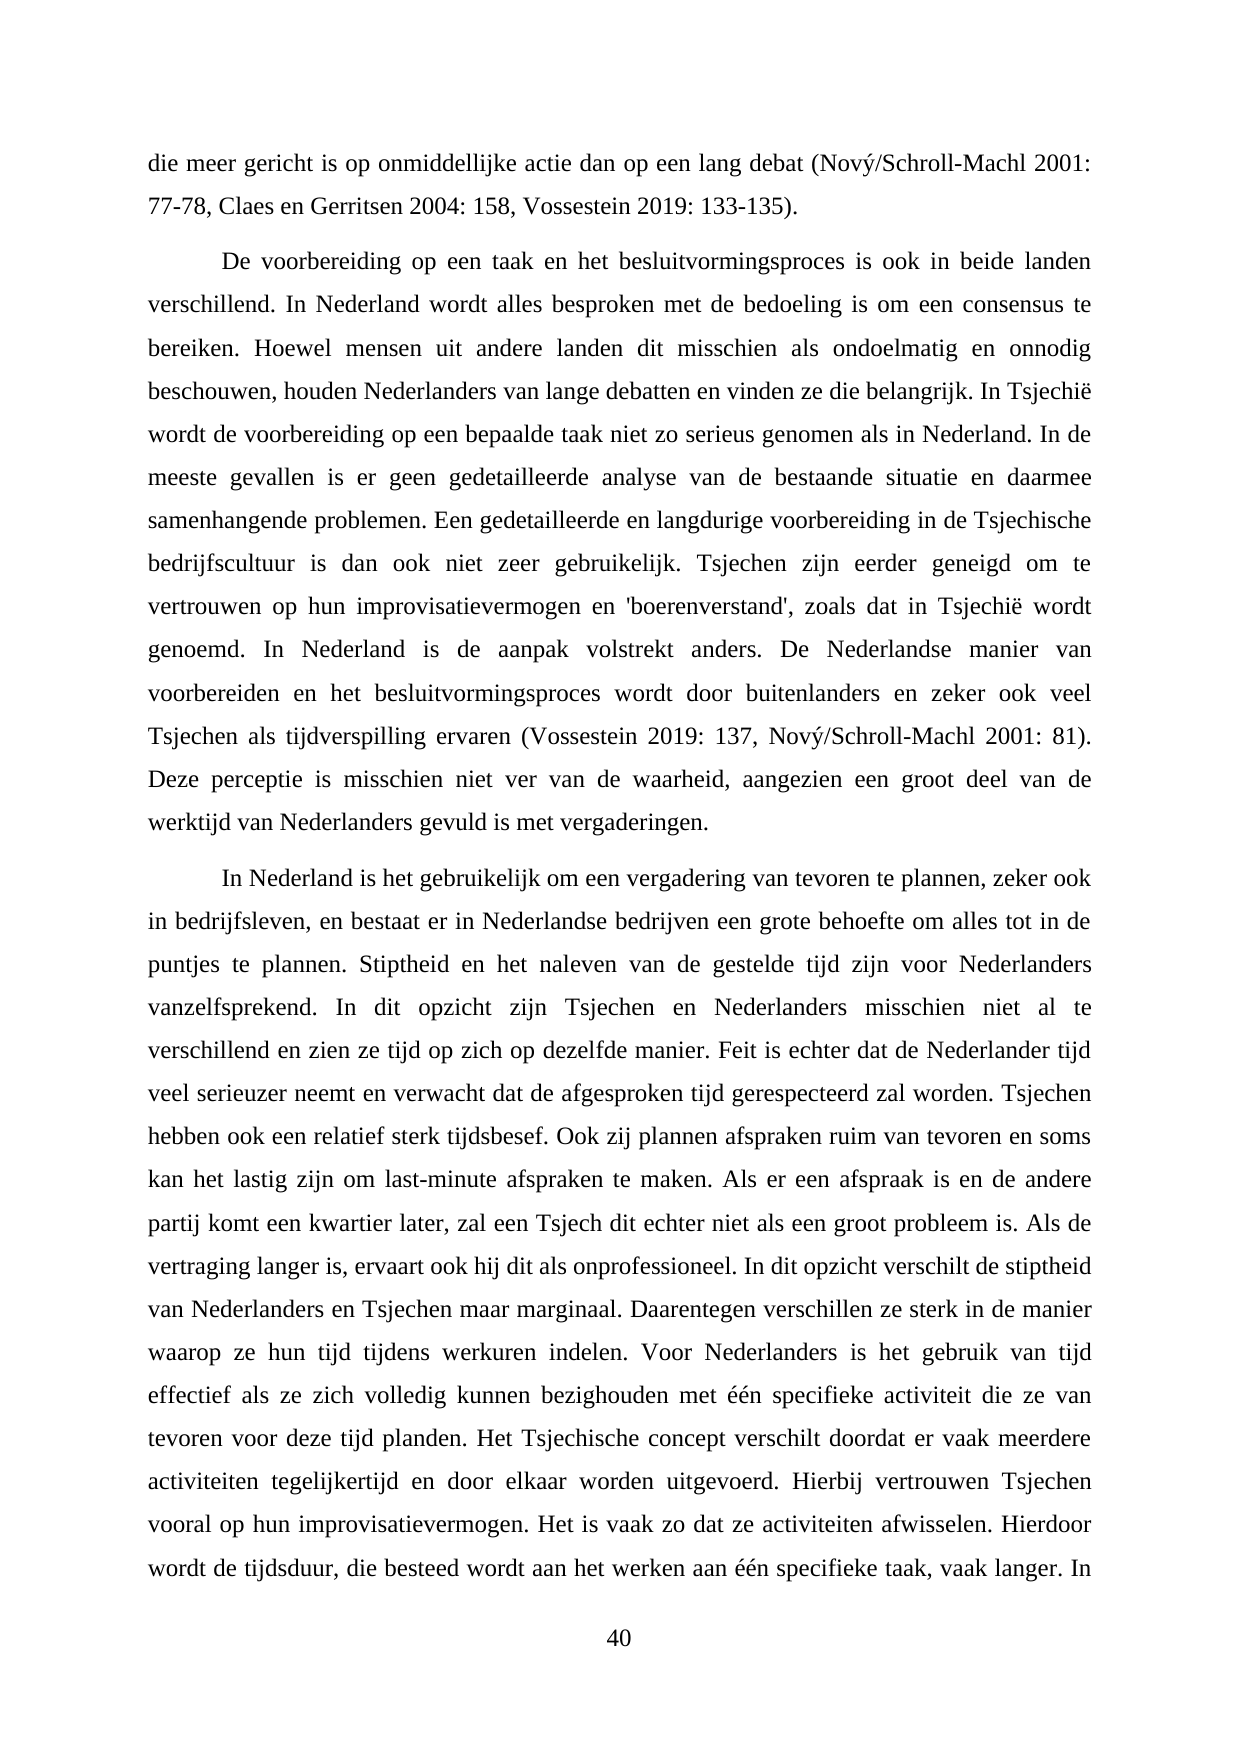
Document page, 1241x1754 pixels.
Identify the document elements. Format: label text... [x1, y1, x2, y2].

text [148, 148, 1093, 219]
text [148, 863, 1093, 1581]
text De voorbereiding op een taak en het besluitvormingsproces is ook in beide landen verschillend. In Nederland wordt alles besproken met de bedoeling is om een consensus te bereiken. Hoewel mensen uit andere landen dit misschien als ondoelmatig en onnodig beschouwen, houden Nederlanders van lange debatten en vinden ze die belangrijk. In Tsjechië wordt de voorbereiding op een bepaalde taak niet zo serieus genomen als in Nederland. In de meeste gevallen is er geen gedetailleerde analyse van de bestaande situatie en daarmee samenhangende problemen. Een gedetailleerde en langdurige voorbereiding in de Tsjechische bedrijfscultuur is dan ook niet zeer gebruikelijk. Tsjechen zijn eerder geneigd om te vertrouwen op hun improvisatievermogen en 'boerenverstand', zoals dat in Tsjechië wordt genoemd. In Nederland is de aanpak volstrekt anders. De Nederlandse manier van voorbereiden en het besluitvormingsproces wordt door buitenlanders en zeker ook veel Tsjechen als tijdverspilling ervaren (Vossestein 2019: 137, Nový/Schroll-Machl 2001: 81). Deze perceptie is misschien niet ver van de waarheid, aangezien een groot deel van de werktijd van Nederlanders gevuld is met vergaderingen. [148, 246, 1093, 836]
